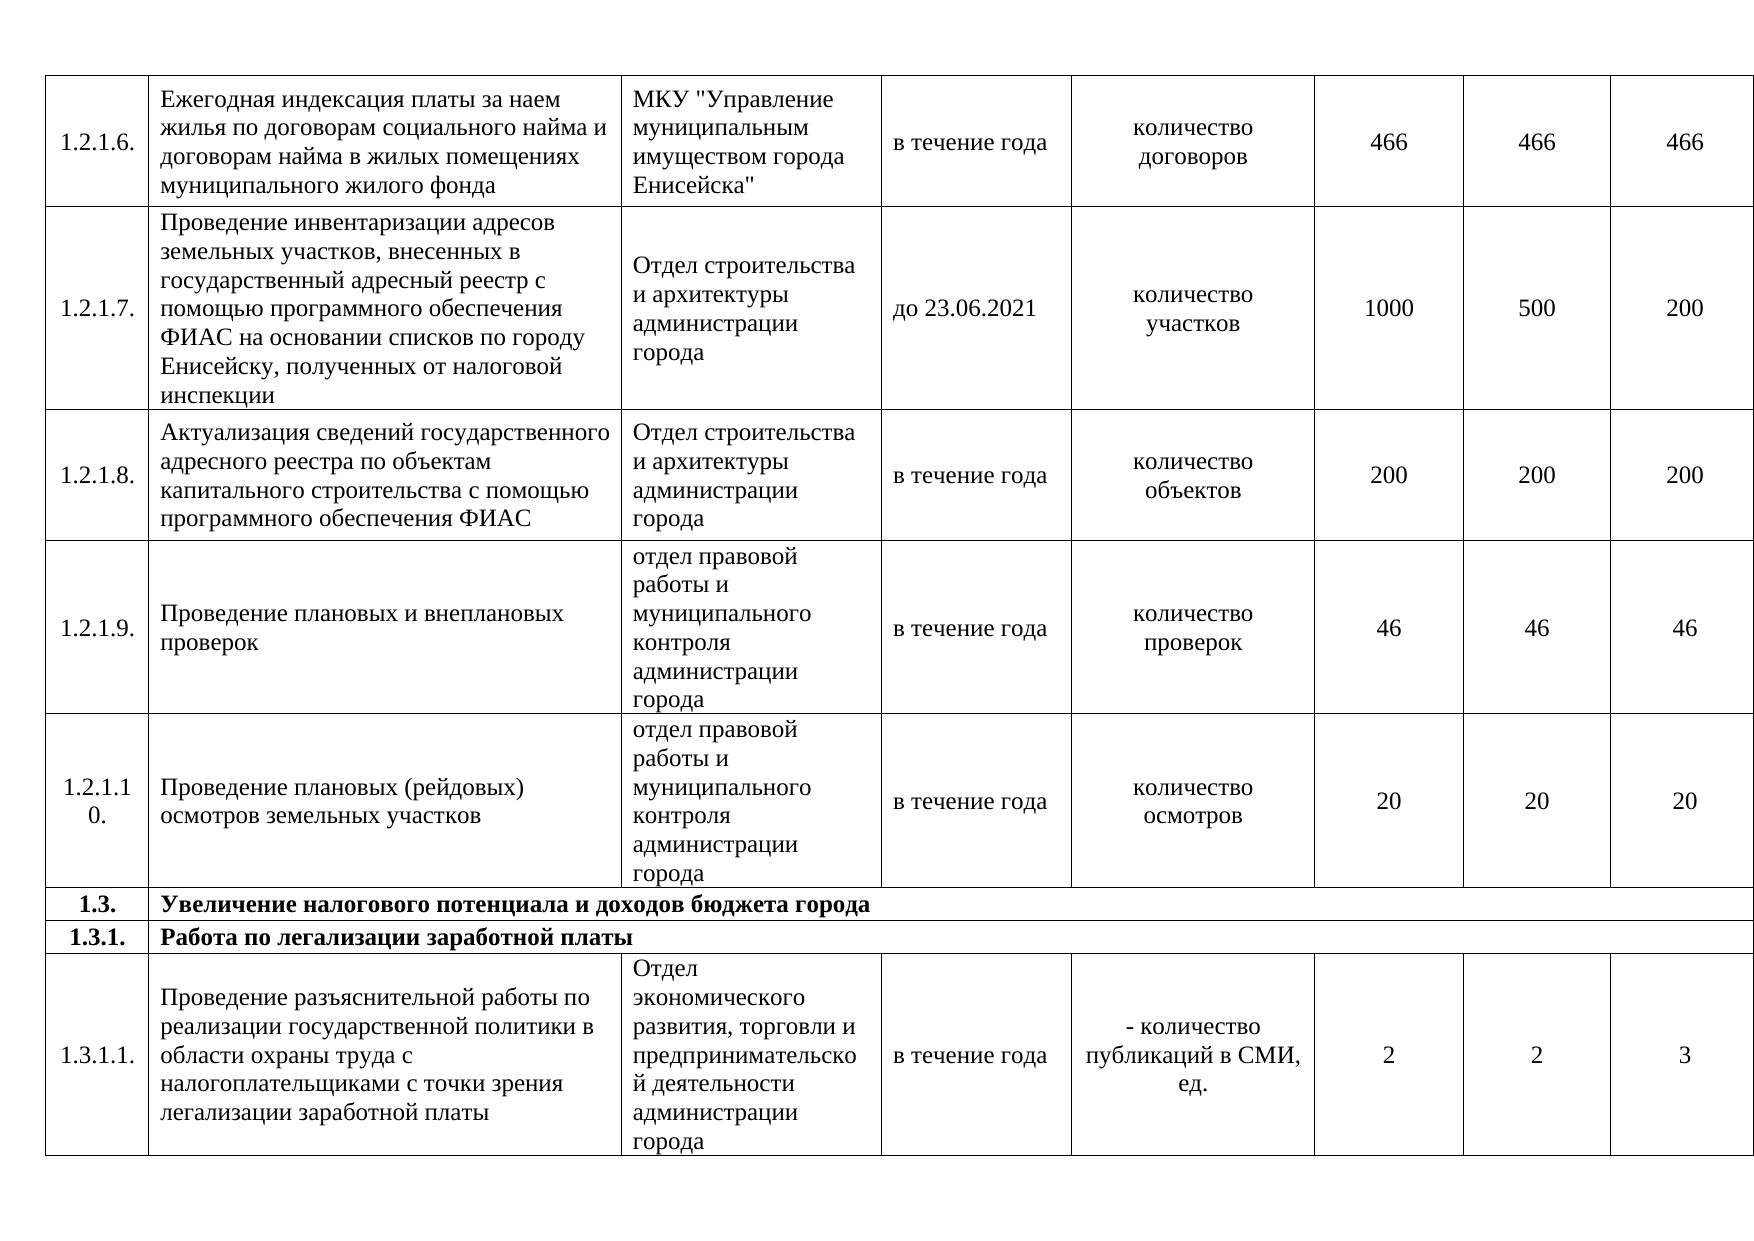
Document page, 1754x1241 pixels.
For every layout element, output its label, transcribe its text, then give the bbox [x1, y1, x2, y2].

table_cell количество осмотров [1072, 714, 1314, 887]
table_cell Проведение разъяснительной работы по реализации государственной политики в области охраны труда с налогоплательщиками с точки зрения легализации заработной платы [149, 954, 621, 1155]
table_cell 1.2.1.9. [46, 541, 148, 713]
table_cell 2 [1315, 954, 1463, 1155]
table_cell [622, 76, 881, 206]
table_cell 2 [1464, 954, 1610, 1155]
table_cell 1.3.1. [46, 921, 148, 952]
table_cell 1.2.1.8. [46, 410, 148, 540]
table_cell Проведение плановых (рейдовых) осмотров земельных участков [149, 714, 621, 887]
table_cell 1.2.1.6. [46, 76, 148, 206]
table_cell 46 [1464, 541, 1610, 713]
table_cell 1.2.1.10. [46, 714, 148, 887]
table_cell 200 [1315, 410, 1463, 540]
table_cell 1.3.1.1. [46, 954, 148, 1155]
table_cell количество договоров [1072, 76, 1314, 206]
table_cell в течение года [882, 76, 1071, 206]
table_cell Отдел строительства и архитектуры администрации города [622, 410, 881, 540]
table_cell 1000 [1315, 207, 1463, 408]
table_cell 200 [1611, 207, 1753, 408]
table_cell в течение года [882, 410, 1071, 540]
table_cell отдел правовой работы и муниципального контроля администрации города [622, 714, 881, 887]
table_cell отдел правовой работы и муниципального контроля администрации города [622, 541, 881, 713]
table_cell 46 [1315, 541, 1463, 713]
table_cell - количество публикаций в СМИ, ед. [1072, 954, 1314, 1155]
table_cell в течение года [882, 954, 1071, 1155]
table_cell 500 [1464, 207, 1610, 408]
table_cell в течение года [882, 714, 1071, 887]
table_cell 200 [1464, 410, 1610, 540]
table_cell 46 [1611, 541, 1753, 713]
table_cell Увеличение налогового потенциала и доходов бюджета города [149, 888, 1753, 920]
table_cell количество объектов [1072, 410, 1314, 540]
table_cell 1.3. [46, 888, 148, 920]
table_cell Отдел строительства и архитектуры администрации города [622, 207, 881, 408]
table_cell количество участков [1072, 207, 1314, 408]
table_cell 466 [1464, 76, 1610, 206]
table_cell 20 [1315, 714, 1463, 887]
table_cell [622, 954, 881, 1155]
table_cell Проведение инвентаризации адресов земельных участков, внесенных в государственный адресный реестр с помощью программного обеспечения ФИАС на основании списков по городу Енисейску, полученных от налоговой инспекции [149, 207, 621, 408]
table_cell количество проверок [1072, 541, 1314, 713]
table_cell в течение года [882, 541, 1071, 713]
table_cell Проведение плановых и внеплановых проверок [149, 541, 621, 713]
table_cell 3 [1611, 954, 1753, 1155]
table_cell 20 [1464, 714, 1610, 887]
table_cell Ежегодная индексация платы за наем жилья по договорам социального найма и договорам найма в жилых помещениях муниципального жилого фонда [149, 76, 621, 206]
table_cell 466 [1611, 76, 1753, 206]
table_cell 1.2.1.7. [46, 207, 148, 408]
table_cell 200 [1611, 410, 1753, 540]
table_cell Актуализация сведений государственного адресного реестра по объектам капитального строительства с помощью программного обеспечения ФИАС [149, 410, 621, 540]
table_cell 466 [1315, 76, 1463, 206]
table_cell Работа по легализации заработной платы [149, 921, 1753, 952]
table_cell 20 [1611, 714, 1753, 887]
table_cell до 23.06.2021 [882, 207, 1071, 408]
